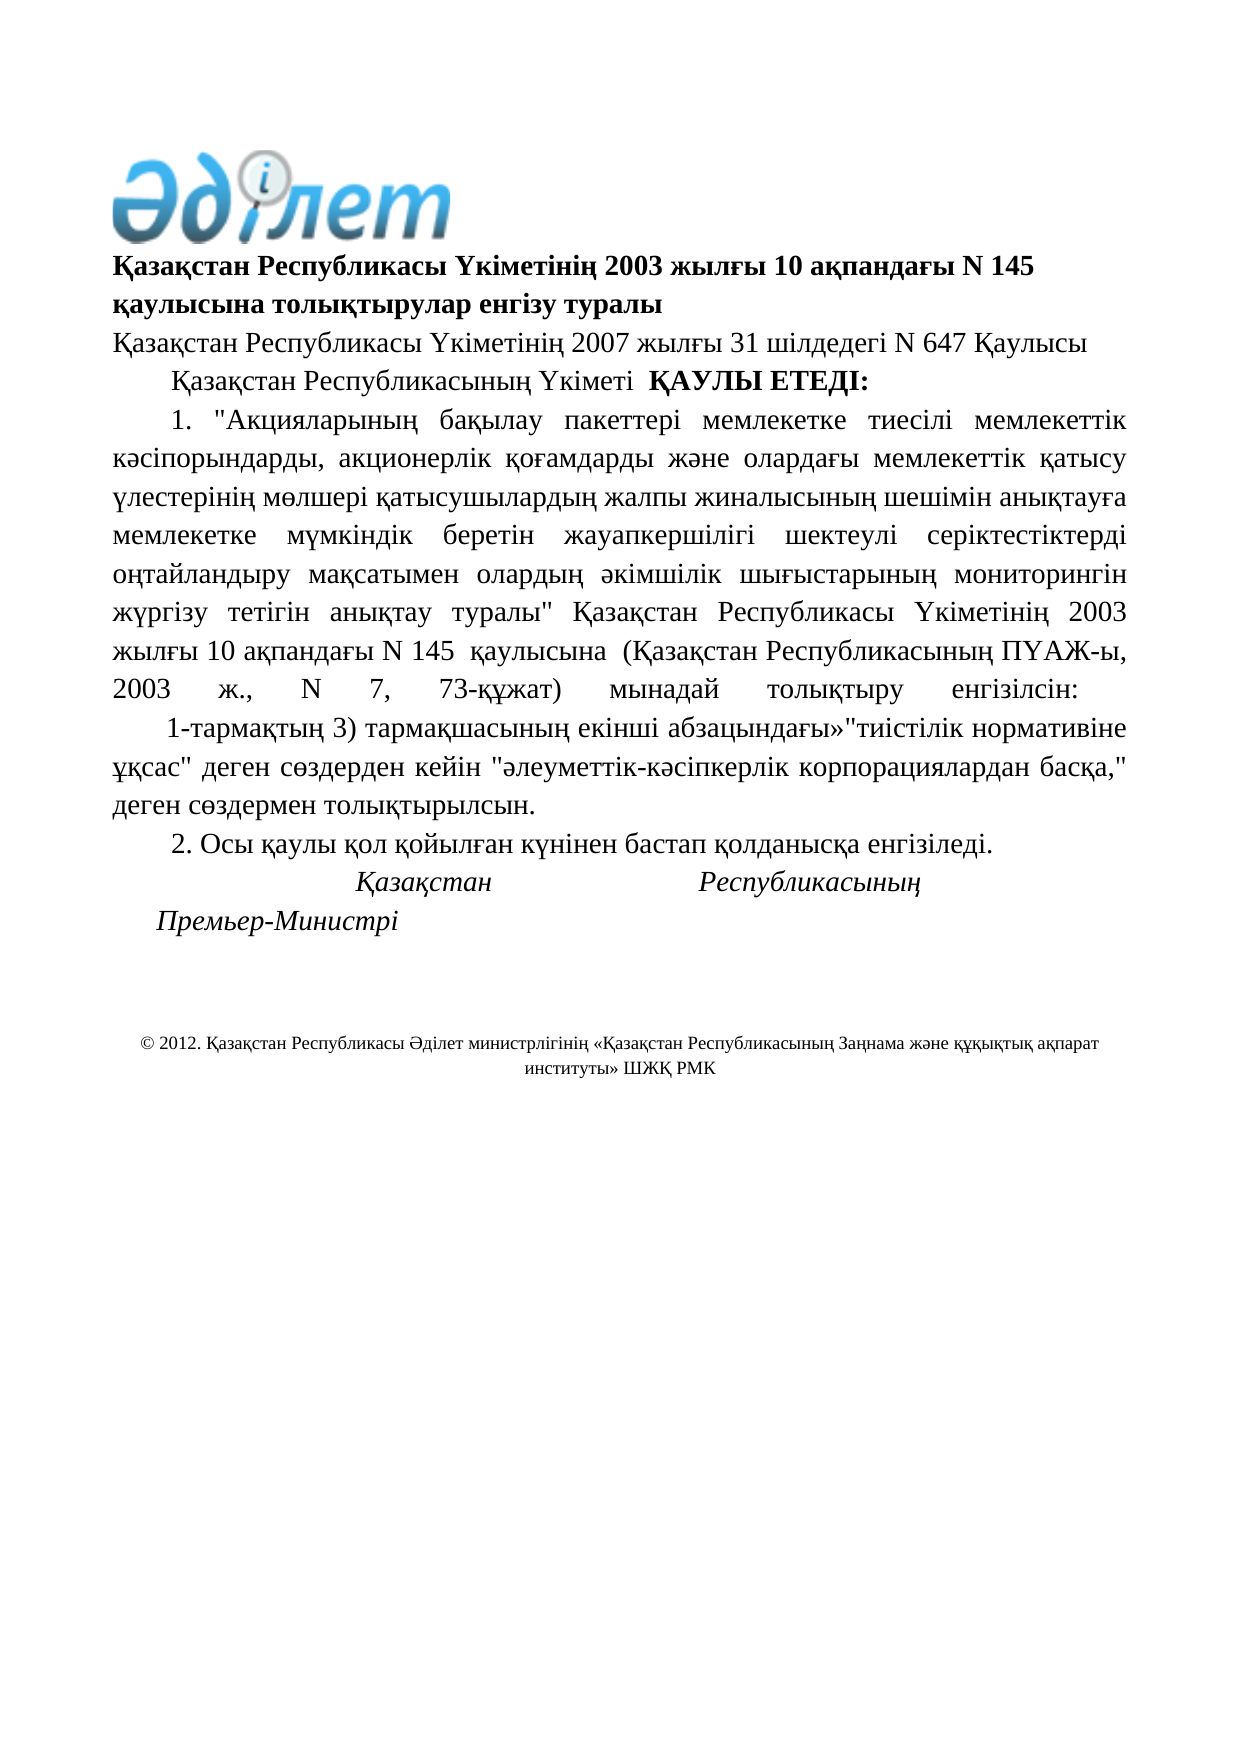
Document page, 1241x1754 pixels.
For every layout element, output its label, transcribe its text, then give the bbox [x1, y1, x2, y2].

text Қазақстан Республикасы Үкіметінің 2003 жылғы 10 ақпандағы N 145 қаулысына толықтырулар енгізу туралы [112, 248, 1128, 320]
text 2. Осы қаулы қол қойылған күнінен бастап қолданысқа енгізіледі. [112, 826, 1128, 859]
picture [112, 150, 451, 244]
text Қазақстан Республикасының Премьер-Министрі [112, 864, 1128, 936]
text © 2012. Қазақстан Республикасы Әділет министрлігінің «Қазақстан Республикасының Заңнама және құқықтық ақпарат институты» ШЖҚ РМК [112, 1032, 1128, 1078]
text 1. "Акцияларының бақылау пакеттері мемлекетке тиесілі мемлекеттік кәсіпорындарды, акционерлік қоғамдарды және олардағы мемлекеттік қатысу үлестерінің мөлшері қатысушылардың жалпы жиналысының шешімін анықтауға мемлекетке мүмкіндік беретін жауапкершілігі шектеулі серіктестіктерді оңтайландыру мақсатымен олардың әкімшілік шығыстарының мониторингін жүргізу тетігін анықтау туралы" Қазақстан Республикасы Үкіметінің 2003 жылғы 10 ақпандағы N 145 қаулысына (Қазақстан Республикасының ПҮАЖ-ы, 2003 ж., N 7, 73-құжат) мынадай толықтыру енгізілсін: 1-тармақтың 3) тармақшасының екінші абзацындағы»"тиістілік нормативіне ұқсас" деген сөздерден кейін "әлеуметтік-кәсіпкерлік корпорациялардан басқа," деген сөздермен толықтырылсын. [112, 402, 1128, 821]
text Қазақстан Республикасы Үкіметінің 2007 жылғы 31 шілдедегі N 647 Қаулысы [112, 325, 1128, 358]
text Қазақстан Республикасының Үкіметі ҚАУЛЫ ЕТЕДІ: [112, 363, 1128, 397]
